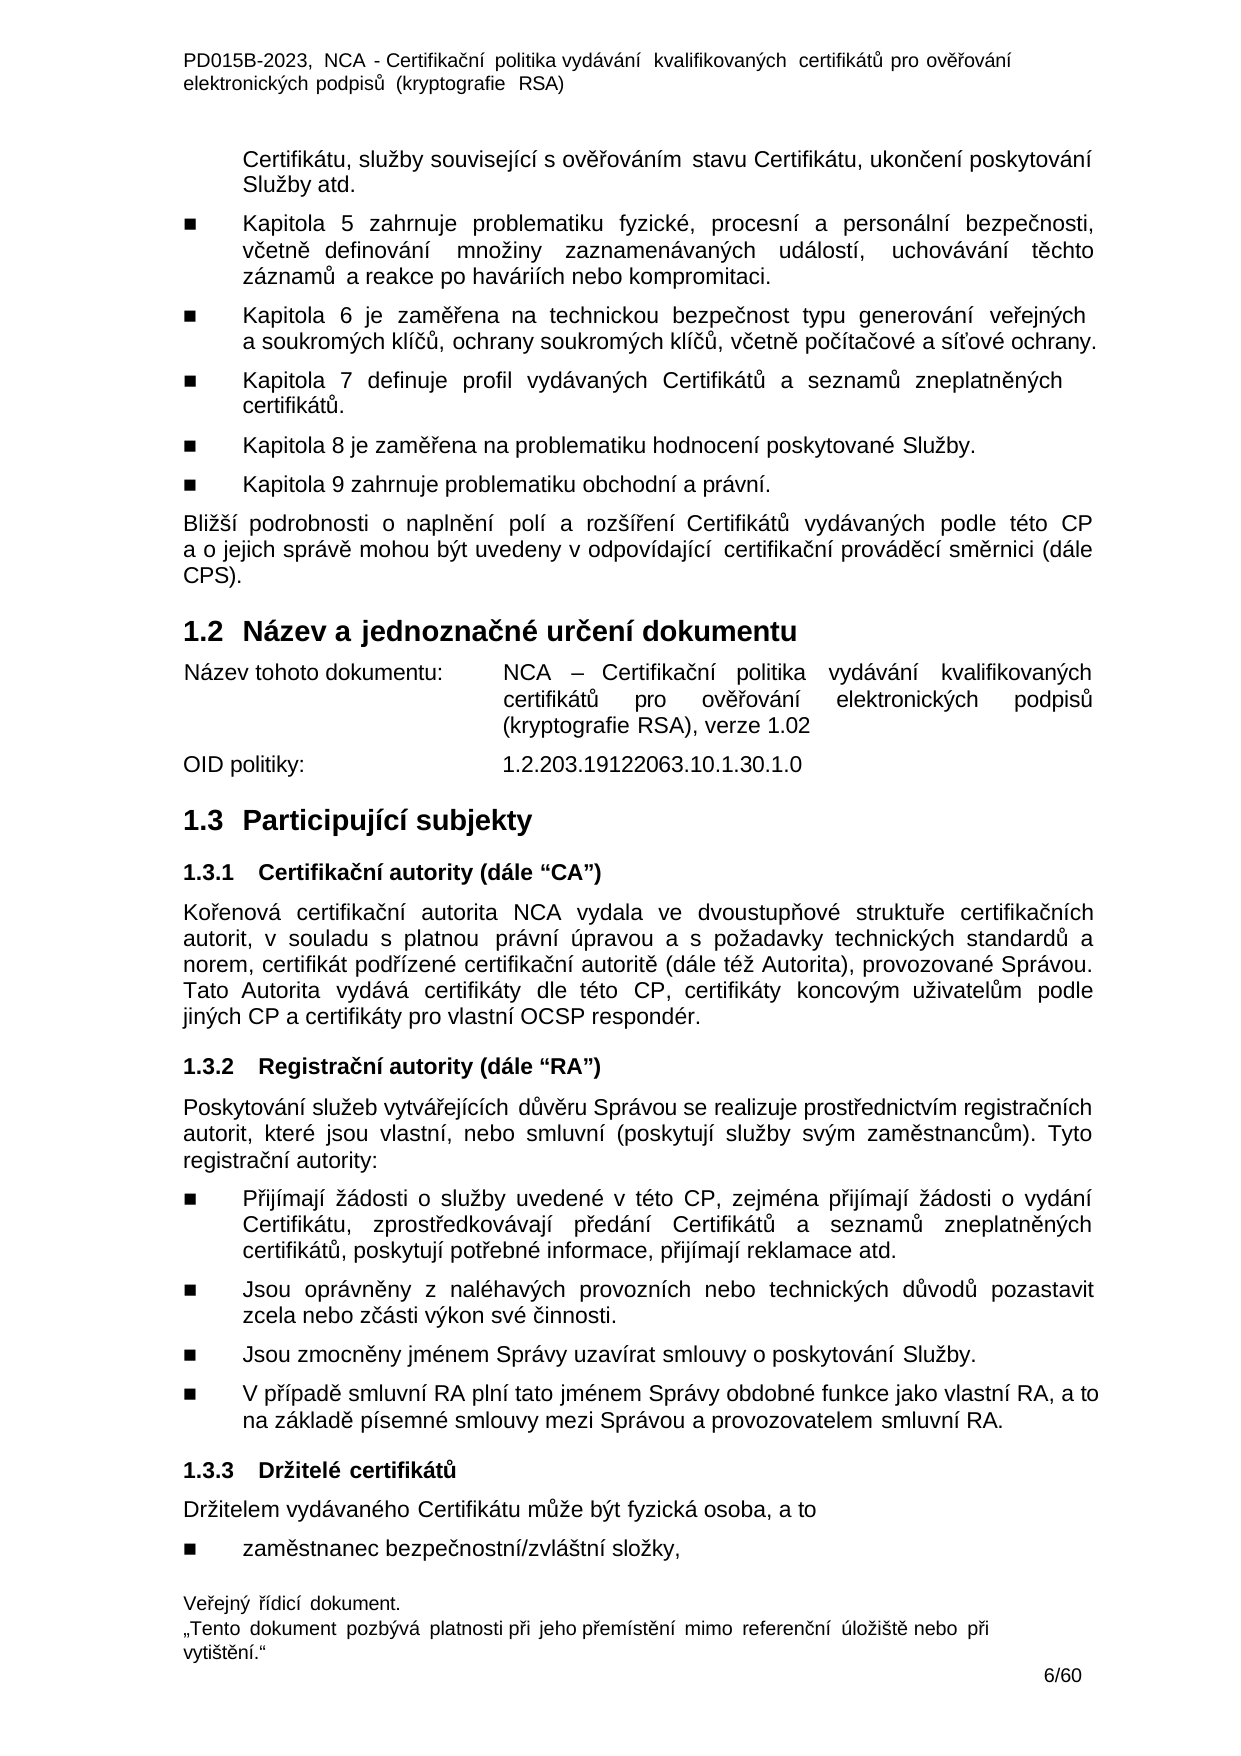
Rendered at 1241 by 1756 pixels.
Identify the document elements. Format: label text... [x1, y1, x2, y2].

list V případě smluvní RA plní tato jménem Správy obdobné funkce jako vlastní RA, a to [183, 1380, 1188, 1407]
list Kapitola 7 definuje profil vydávaných Certifikátů a seznamů zneplatněných certifikátů. [183, 368, 1092, 418]
list Jsou zmocněny jménem Správy uzavírat smlouvy o poskytování Služby. [183, 1341, 1188, 1368]
text Bližší podrobnosti o naplnění polí a rozšíření Certifikátů vydávaných podle této CP a o jejich správě mohou být uvedeny v odpovídající certifikační prováděcí směrnici (dále CPS). [183, 510, 1093, 589]
text (kryptografie RSA), verze 1.02 [502, 712, 1188, 738]
list Jsou oprávněny z naléhavých provozních nebo technických důvodů pozastavit zcela nebo zčásti výkon své činnosti. [183, 1276, 1094, 1329]
list Kapitola 8 je zaměřena na problematiku hodnocení poskytované Služby. [183, 432, 1188, 458]
text Držitelem vydávaného Certifikátu může být fyzická osoba, a to [183, 1496, 1188, 1522]
text na základě písemné smlouvy mezi Správou a provozovatelem smluvní RA. [242, 1407, 1188, 1433]
text Kořenová certifikační autorita NCA vydala ve dvoustupňové struktuře certifikačních autorit, v souladu s platnou právní úpravou a s požadavky technických standardů a norem, certifikát podřízené certifikační autoritě (dále též Autorita), provozované Správou. Tato Autorita vydává certifikáty dle této CP, certifikáty koncovým uživatelům podle jiných CP a certifikáty pro vlastní OCSP respondér. [183, 900, 1094, 1029]
list Kapitola 6 je zaměřena na technickou bezpečnost typu generování veřejných [183, 302, 1188, 328]
text OID politiky: 1.2.203.19122063.10.1.30.1.0 [183, 751, 1188, 778]
list Přijímají žádosti o služby uvedené v této CP, zejména přijímají žádosti o vydání Certifikátu, zprostředkovávají předání Certifikátů a seznamů zneplatněných certifikátů, poskytují potřebné informace, přijímají reklamace atd. [183, 1186, 1093, 1263]
text Certifikátu, služby související s ověřováním stavu Certifikátu, ukončení poskytování Služby atd. [242, 147, 1092, 197]
subtitle Název a jednoznačné určení dokumentu [183, 614, 1188, 648]
subtitle Registrační autority (dále “RA”) [183, 1053, 1188, 1080]
subtitle Participující subjekty [183, 803, 1188, 837]
subtitle Certifikační autority (dále “CA”) [183, 859, 1188, 886]
text Poskytování služeb vytvářejících důvěru Správou se realizuje prostřednictvím registračních autorit, které jsou vlastní, nebo smluvní (poskytují služby svým zaměstnancům). Tyto registrační autority: [183, 1094, 1093, 1173]
list Kapitola 9 zahrnuje problematiku obchodní a právní. [183, 471, 1188, 497]
text a soukromých klíčů, ochrany soukromých klíčů, včetně počítačové a síťové ochrany. [242, 328, 1188, 354]
list zaměstnanec bezpečnostní/zvláštní složky, [183, 1535, 1188, 1562]
subtitle Držitelé certifikátů [183, 1457, 1188, 1483]
list Kapitola 5 zahrnuje problematiku fyzické, procesní a personální bezpečnosti, včetně definování množiny zaznamenávaných událostí, uchovávání těchto záznamů a reakce po haváriích nebo kompromitaci. [183, 210, 1094, 289]
text Název tohoto dokumentu: NCA – Certifikační politika vydávání kvalifikovaných [158, 659, 1092, 685]
text certifikátů pro ověřování elektronických podpisů [158, 686, 1093, 712]
